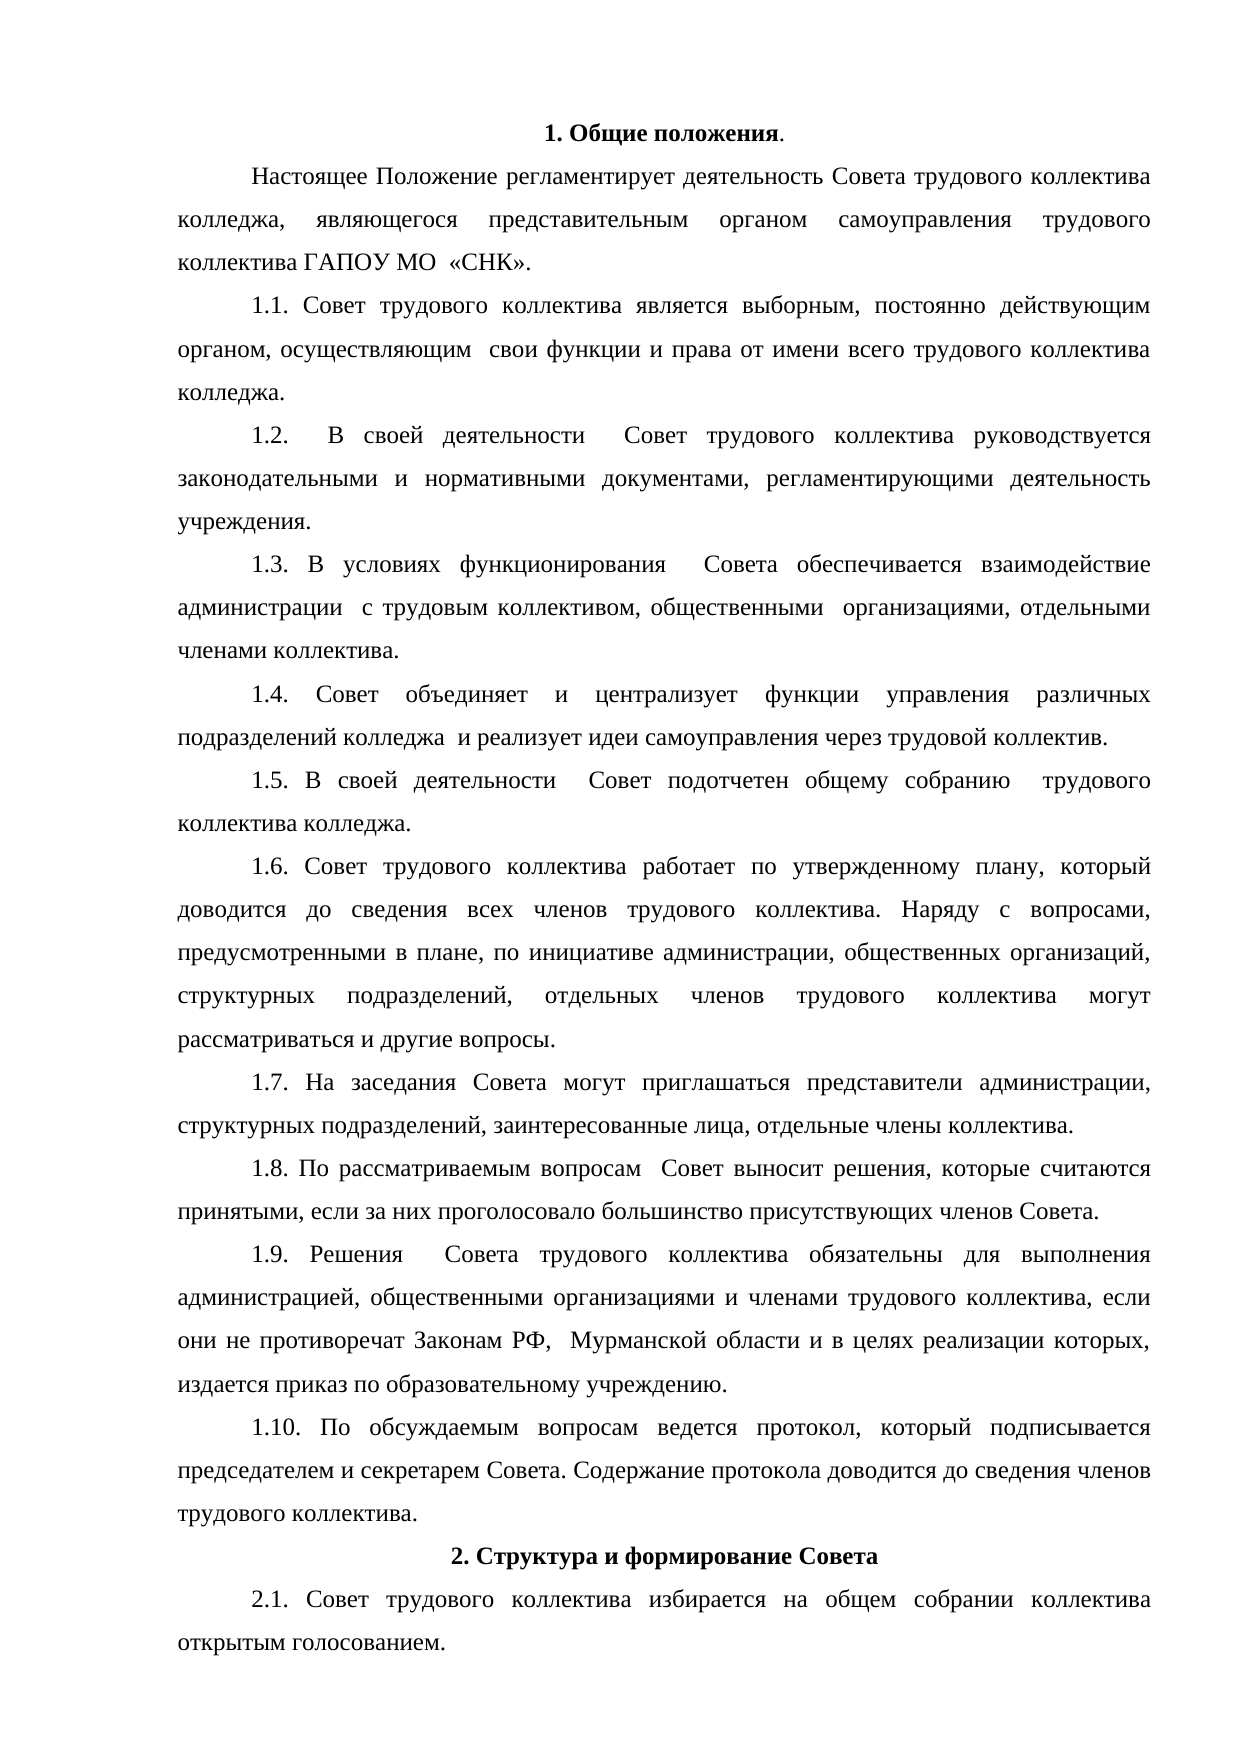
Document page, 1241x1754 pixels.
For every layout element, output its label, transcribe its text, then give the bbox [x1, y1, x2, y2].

text 1.8. По рассматриваемым вопросам Совет выносит решения, которые считаются принятыми, если за них проголосовало большинство присутствующих членов Совета. [177, 1153, 1152, 1225]
text 1.1. Совет трудового коллектива является выборным, постоянно действующим органом, осуществляющим свои функции и права от имени всего трудового коллектива колледжа. [177, 291, 1152, 406]
text 1.2. В своей деятельности Совет трудового коллектива руководствуется законодательными и нормативными документами, регламентирующими деятельность учреждения. [177, 420, 1152, 535]
text 1.4. Совет объединяет и централизует функции управления различных подразделений колледжа и реализует идеи самоуправления через трудовой коллектив. [177, 679, 1152, 751]
text 2.1. Совет трудового коллектива избирается на общем собрании коллектива открытым голосованием. [177, 1584, 1152, 1656]
text 1. Общие положения. [177, 118, 1152, 147]
text Настоящее Положение регламентирует деятельность Совета трудового коллектива колледжа, являющегося представительным органом самоуправления трудового коллектива ГАПОУ МО «СНК». [177, 161, 1152, 276]
text 1.7. На заседания Совета могут приглашаться представители администрации, структурных подразделений, заинтересованные лица, отдельные члены коллектива. [177, 1067, 1152, 1139]
text 1.10. По обсуждаемым вопросам ведется протокол, который подписывается председателем и секретарем Совета. Содержание протокола доводится до сведения членов трудового коллектива. [177, 1412, 1152, 1527]
text 1.6. Совет трудового коллектива работает по утвержденному плану, который доводится до сведения всех членов трудового коллектива. Наряду с вопросами, предусмотренными в плане, по инициативе администрации, общественных организаций, структурных подразделений, отдельных членов трудового коллектива могут рассматриваться и другие вопросы. [177, 851, 1152, 1052]
text 1.5. В своей деятельности Совет подотчетен общему собранию трудового коллектива колледжа. [177, 765, 1152, 837]
text 1.3. В условиях функционирования Совета обеспечивается взаимодействие администрации с трудовым коллективом, общественными организациями, отдельными членами коллектива. [177, 549, 1152, 664]
text 1.9. Решения Совета трудового коллектива обязательны для выполнения администрацией, общественными организациями и членами трудового коллектива, если они не противоречат Законам РФ, Мурманской области и в целях реализации которых, издается приказ по образовательному учреждению. [177, 1239, 1152, 1397]
text 2. Структура и формирование Совета [177, 1541, 1152, 1570]
